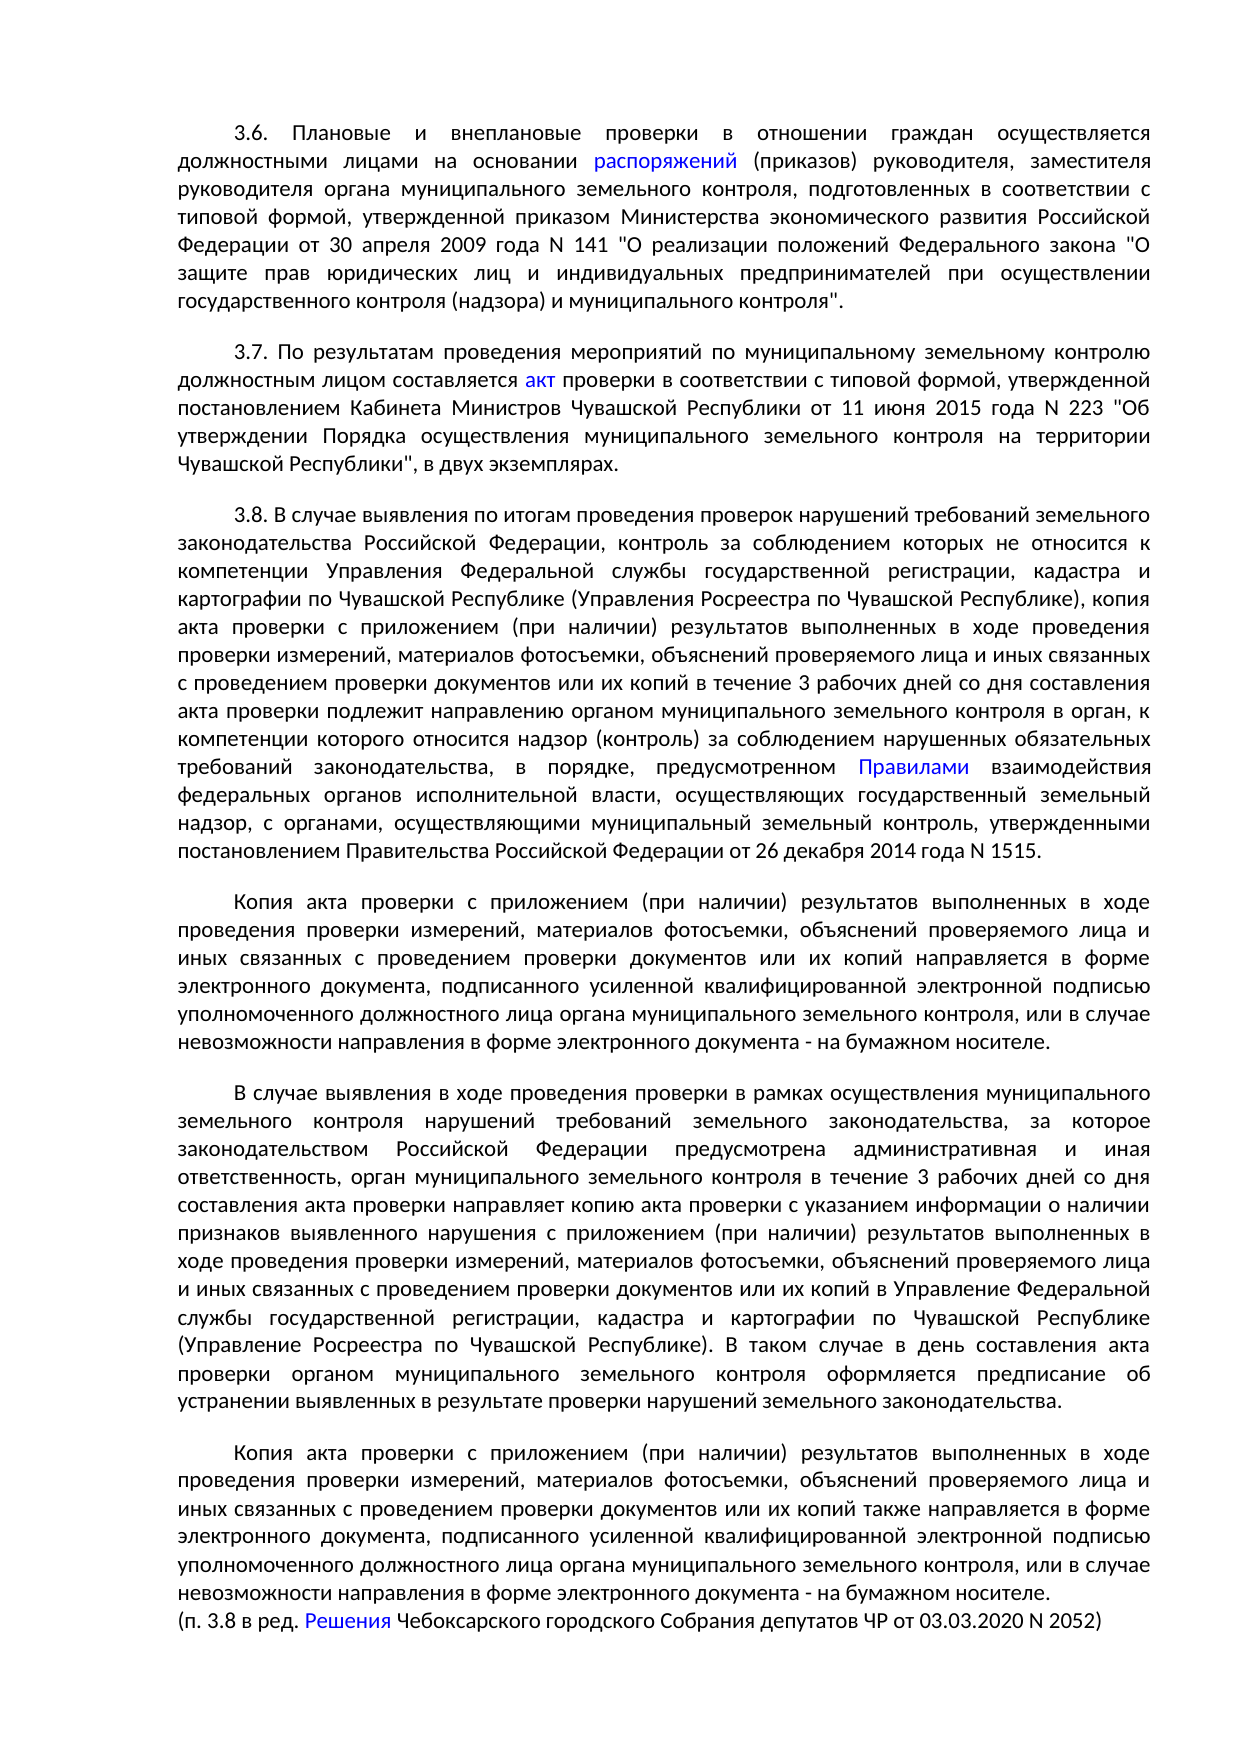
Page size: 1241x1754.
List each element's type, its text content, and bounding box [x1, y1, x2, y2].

text 3.7. По результатам проведения мероприятий по муниципальному земельному контролю должностным лицом составляется акт проверки в соответствии с типовой формой, утвержденной постановлением Кабинета Министров Чувашской Республики от 11 июня 2015 года N 223 "Об утверждении Порядка осуществления муниципального земельного контроля на территории Чувашской Республики", в двух экземплярах. [177, 337, 1152, 477]
text 3.8. В случае выявления по итогам проведения проверок нарушений требований земельного законодательства Российской Федерации, контроль за соблюдением которых не относится к компетенции Управления Федеральной службы государственной регистрации, кадастра и картографии по Чувашской Республике (Управления Росреестра по Чувашской Республике), копия акта проверки с приложением (при наличии) результатов выполненных в ходе проведения проверки измерений, материалов фотосъемки, объяснений проверяемого лица и иных связанных с проведением проверки документов или их копий в течение 3 рабочих дней со дня составления акта проверки подлежит направлению органом муниципального земельного контроля в орган, к компетенции которого относится надзор (контроль) за соблюдением нарушенных обязательных требований законодательства, в порядке, предусмотренном Правилами взаимодействия федеральных органов исполнительной власти, осуществляющих государственный земельный надзор, с органами, осуществляющими муниципальный земельный контроль, утвержденными постановлением Правительства Российской Федерации от 26 декабря 2014 года N 1515. [177, 500, 1152, 864]
text 3.6. Плановые и внеплановые проверки в отношении граждан осуществляется должностными лицами на основании распоряжений (приказов) руководителя, заместителя руководителя органа муниципального земельного контроля, подготовленных в соответствии с типовой формой, утвержденной приказом Министерства экономического развития Российской Федерации от 30 апреля 2009 года N 141 "О реализации положений Федерального закона "О защите прав юридических лиц и индивидуальных предпринимателей при осуществлении государственного контроля (надзора) и муниципального контроля". [177, 118, 1152, 314]
text (п. 3.8 в ред. Решения Чебоксарского городского Собрания депутатов ЧР от 03.03.2020 N 2052) [177, 1606, 1152, 1634]
text Копия акта проверки с приложением (при наличии) результатов выполненных в ходе проведения проверки измерений, материалов фотосъемки, объяснений проверяемого лица и иных связанных с проведением проверки документов или их копий также направляется в форме электронного документа, подписанного усиленной квалифицированной электронной подписью уполномоченного должностного лица органа муниципального земельного контроля, или в случае невозможности направления в форме электронного документа - на бумажном носителе. [177, 1438, 1152, 1606]
text Копия акта проверки с приложением (при наличии) результатов выполненных в ходе проведения проверки измерений, материалов фотосъемки, объяснений проверяемого лица и иных связанных с проведением проверки документов или их копий направляется в форме электронного документа, подписанного усиленной квалифицированной электронной подписью уполномоченного должностного лица органа муниципального земельного контроля, или в случае невозможности направления в форме электронного документа - на бумажном носителе. [177, 887, 1152, 1056]
text В случае выявления в ходе проведения проверки в рамках осуществления муниципального земельного контроля нарушений требований земельного законодательства, за которое законодательством Российской Федерации предусмотрена административная и иная ответственность, орган муниципального земельного контроля в течение 3 рабочих дней со дня составления акта проверки направляет копию акта проверки с указанием информации о наличии признаков выявленного нарушения с приложением (при наличии) результатов выполненных в ходе проведения проверки измерений, материалов фотосъемки, объяснений проверяемого лица и иных связанных с проведением проверки документов или их копий в Управление Федеральной службы государственной регистрации, кадастра и картографии по Чувашской Республике (Управление Росреестра по Чувашской Республике). В таком случае в день составления акта проверки органом муниципального земельного контроля оформляется предписание об устранении выявленных в результате проверки нарушений земельного законодательства. [177, 1078, 1152, 1415]
